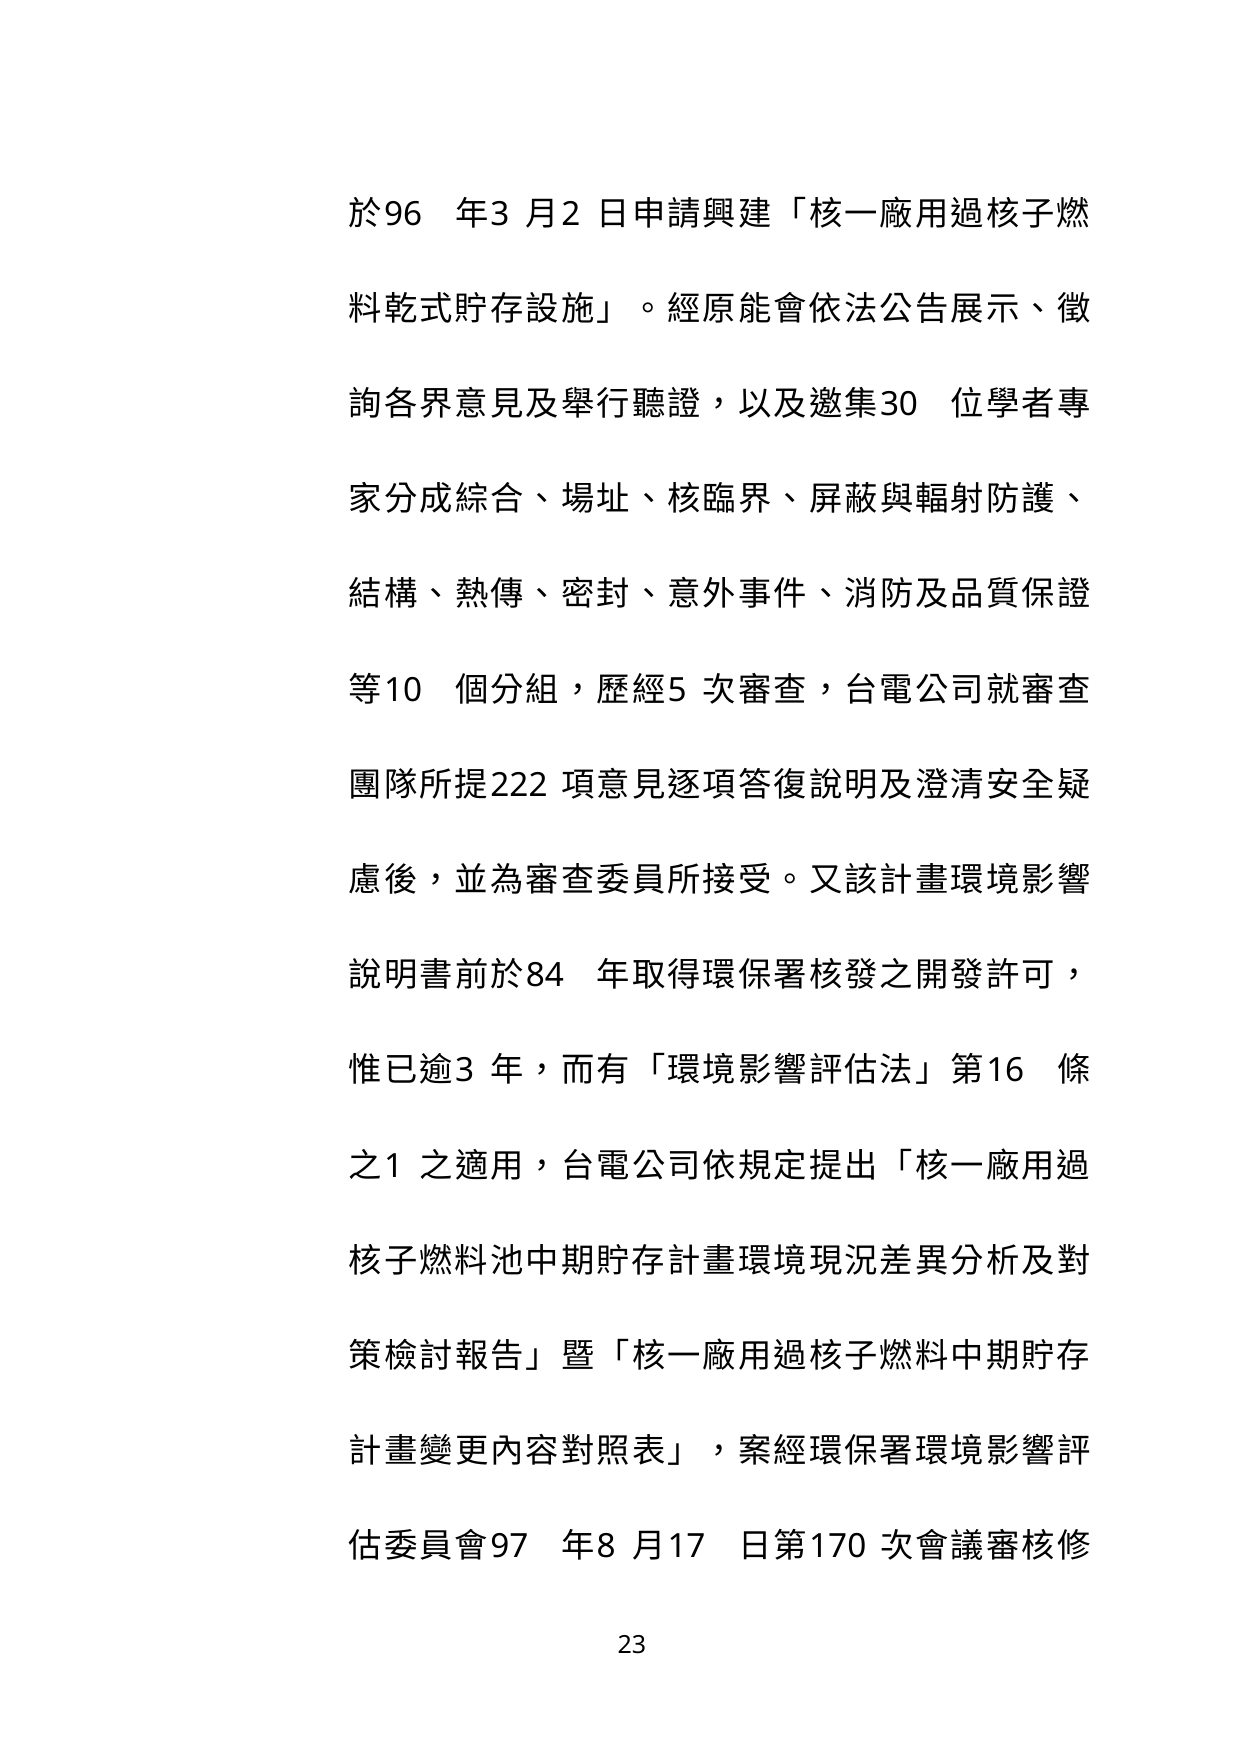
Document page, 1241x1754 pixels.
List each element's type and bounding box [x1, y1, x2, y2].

subtitle [242, 163, 1092, 1591]
